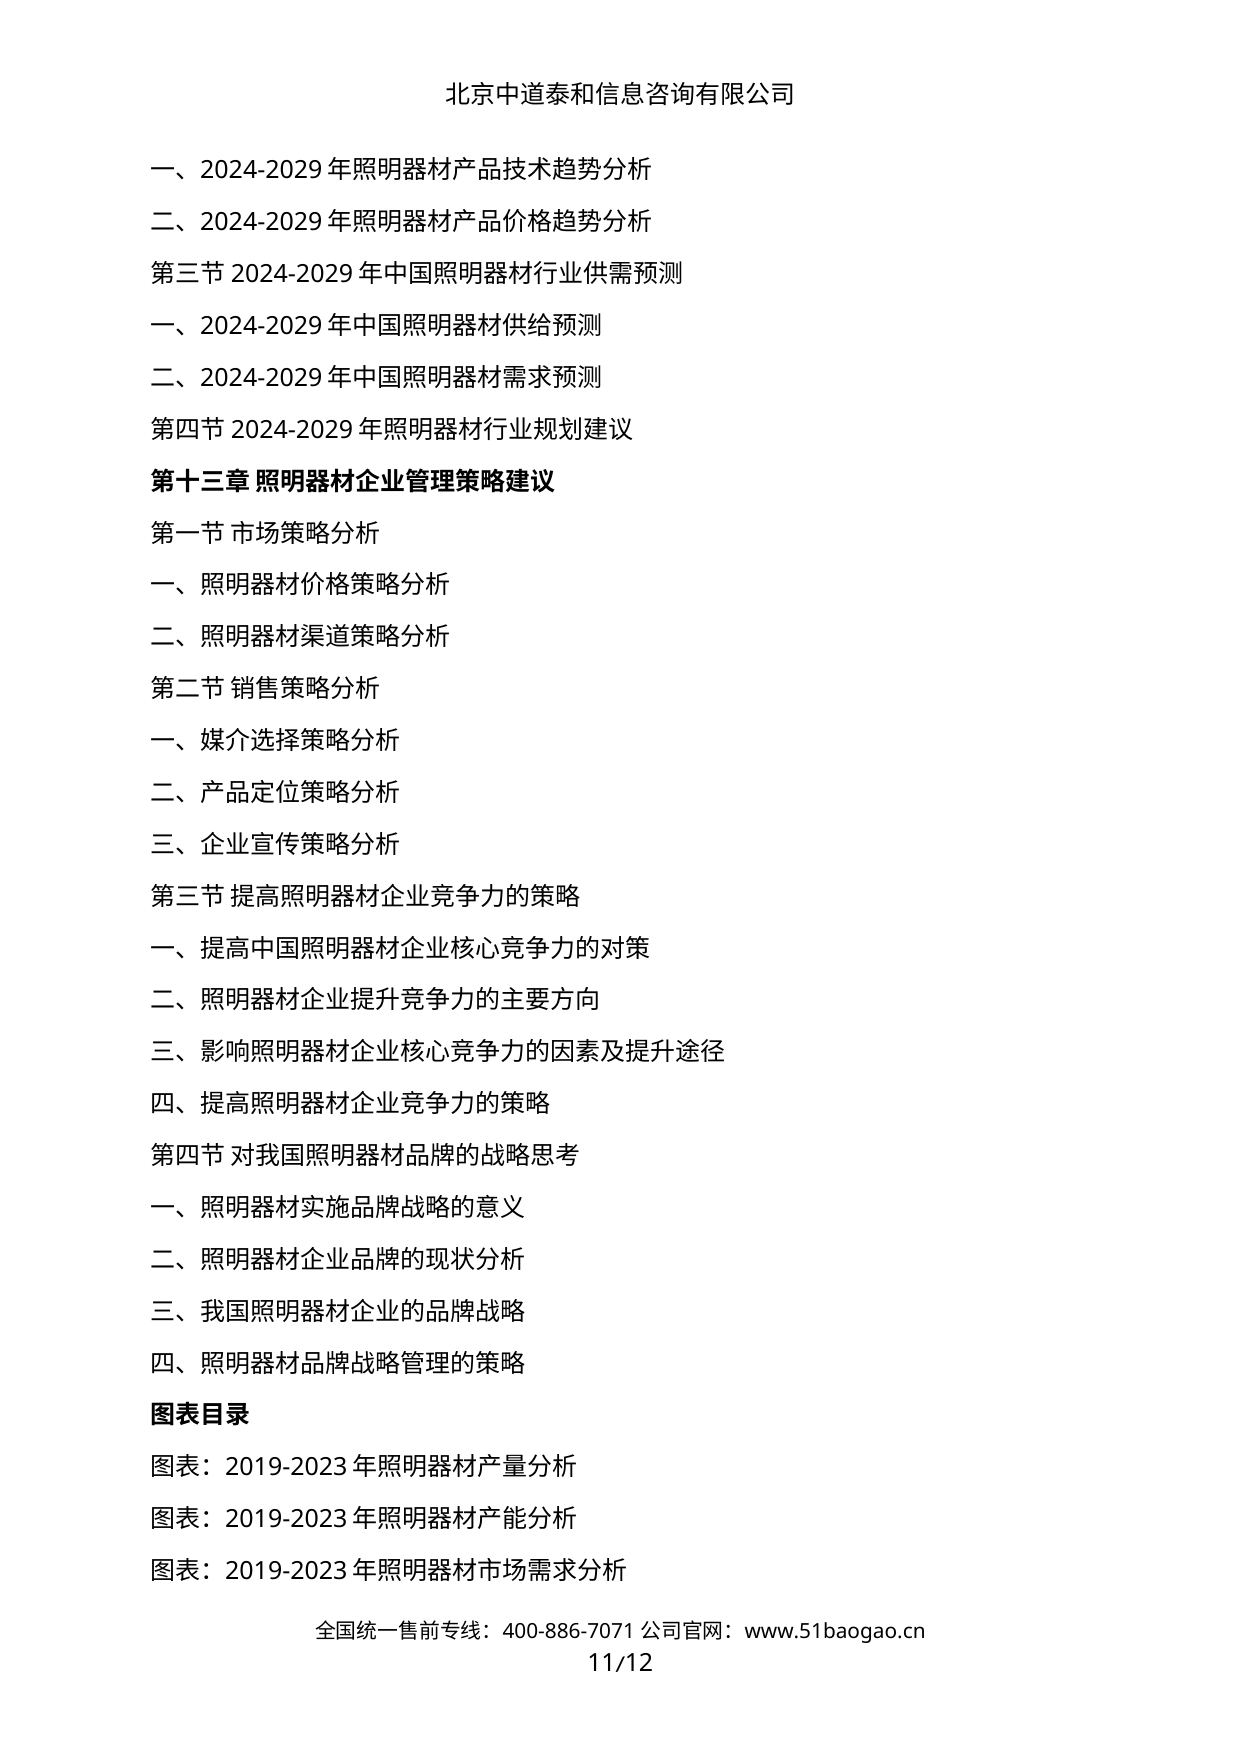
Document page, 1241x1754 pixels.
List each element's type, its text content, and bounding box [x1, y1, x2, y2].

text 四、提高照明器材企业竞争力的策略 [150, 1084, 1090, 1120]
text 四、照明器材品牌战略管理的策略 [150, 1343, 1090, 1379]
text 第一节 市场策略分析 [150, 513, 1090, 549]
text 三、企业宣传策略分析 [150, 824, 1090, 861]
text 图表目录 [150, 1395, 1090, 1431]
text 二、2024-2029年照明器材产品价格趋势分析 [150, 202, 1090, 238]
text 图表：2019-2023年照明器材产量分析 [150, 1447, 1090, 1483]
text 三、影响照明器材企业核心竞争力的因素及提升途径 [150, 1032, 1090, 1068]
text 第二节 销售策略分析 [150, 669, 1090, 705]
text 第三节 提高照明器材企业竞争力的策略 [150, 876, 1090, 912]
text 第四节 2024-2029年照明器材行业规划建议 [150, 409, 1090, 446]
text 一、照明器材实施品牌战略的意义 [150, 1187, 1090, 1224]
text 图表：2019-2023年照明器材产能分析 [150, 1499, 1090, 1535]
text 一、照明器材价格策略分析 [150, 565, 1090, 601]
text 第三节 2024-2029年中国照明器材行业供需预测 [150, 254, 1090, 290]
text 二、照明器材企业提升竞争力的主要方向 [150, 980, 1090, 1016]
text 一、提高中国照明器材企业核心竞争力的对策 [150, 928, 1090, 964]
text 二、产品定位策略分析 [150, 772, 1090, 809]
text 一、2024-2029年中国照明器材供给预测 [150, 306, 1090, 342]
text 一、2024-2029年照明器材产品技术趋势分析 [150, 150, 1090, 186]
text 二、2024-2029年中国照明器材需求预测 [150, 357, 1090, 394]
text 二、照明器材企业品牌的现状分析 [150, 1239, 1090, 1276]
text 三、我国照明器材企业的品牌战略 [150, 1291, 1090, 1327]
text 第四节 对我国照明器材品牌的战略思考 [150, 1136, 1090, 1172]
text 图表：2019-2023年照明器材市场需求分析 [150, 1551, 1090, 1587]
text 一、媒介选择策略分析 [150, 721, 1090, 757]
text 二、照明器材渠道策略分析 [150, 617, 1090, 653]
text 第十三章 照明器材企业管理策略建议 [150, 461, 1090, 497]
